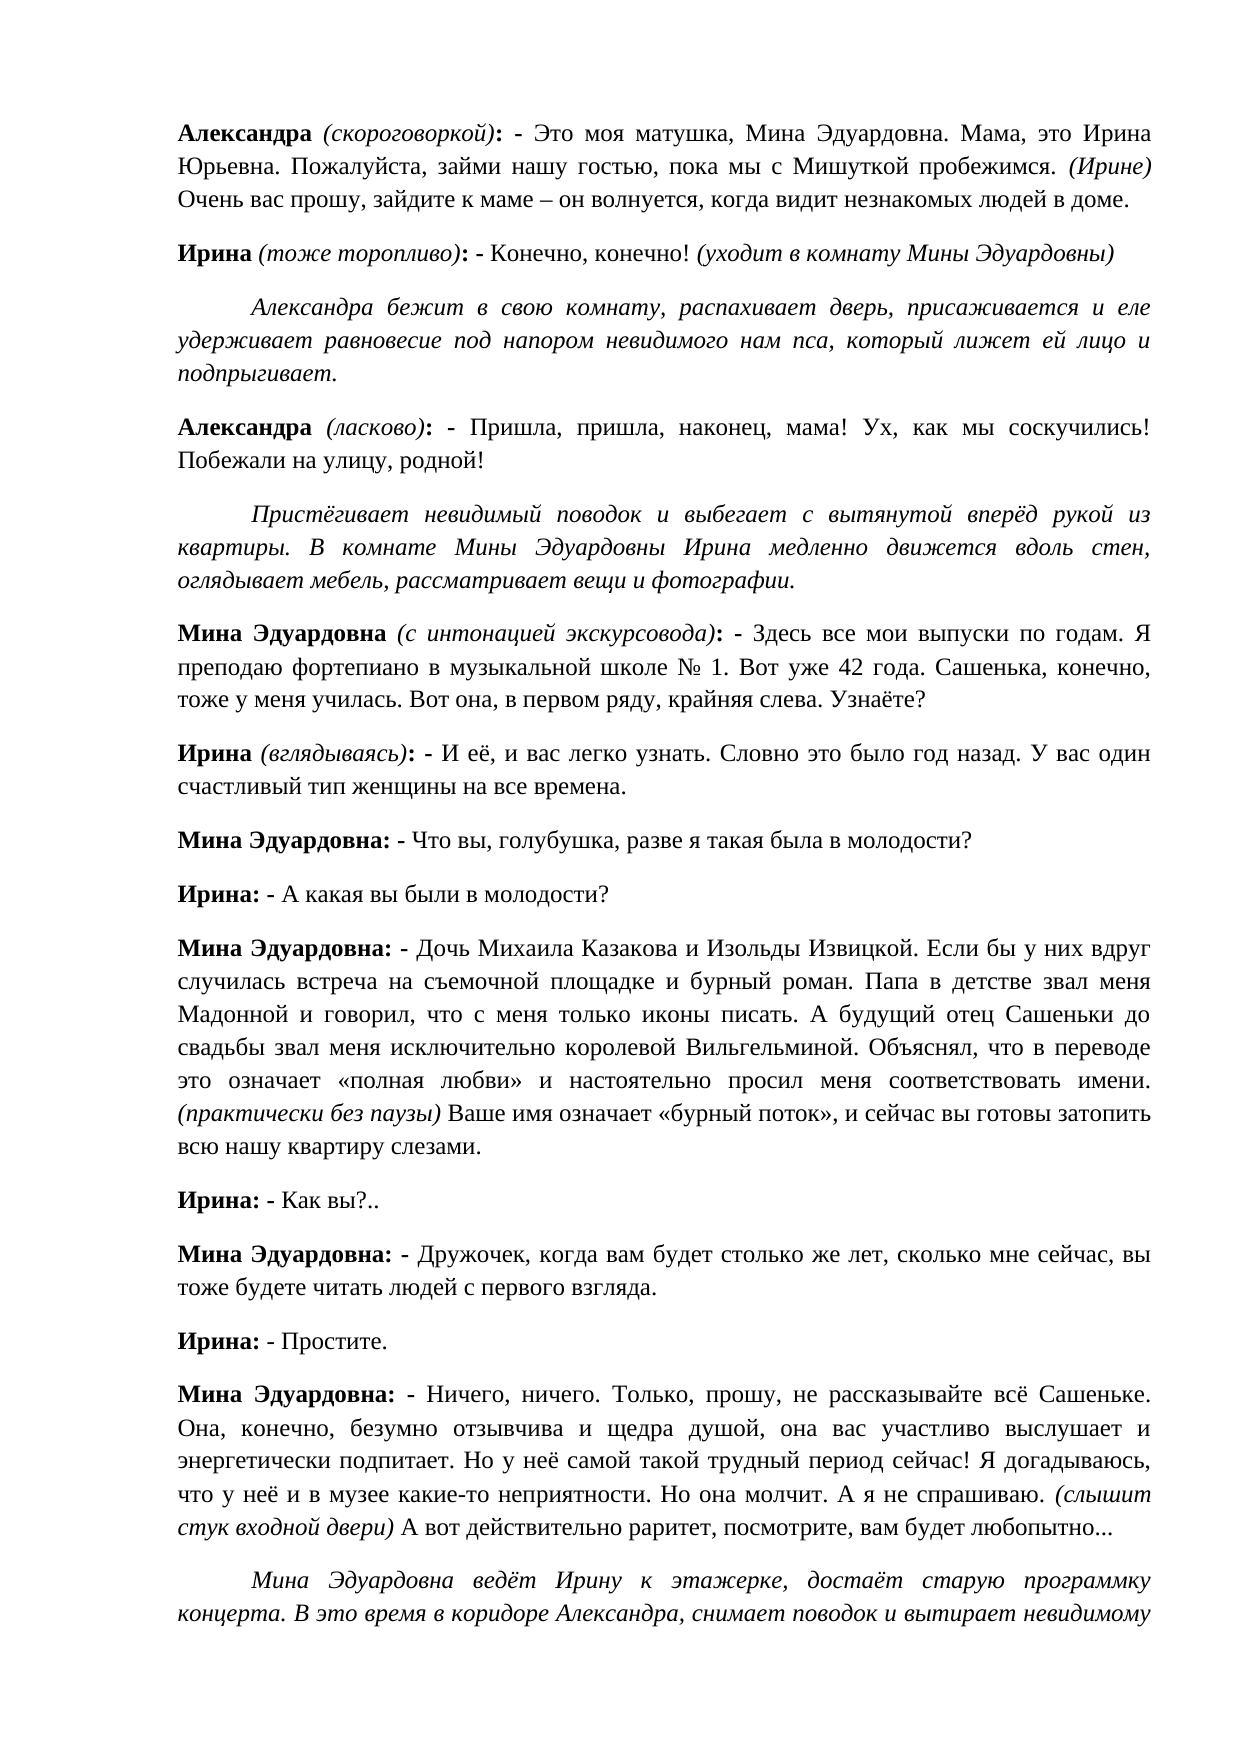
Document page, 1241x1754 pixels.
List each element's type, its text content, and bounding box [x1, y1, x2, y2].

text Мина Эдуардовна: - Что вы, голубушка, разве я такая была в молодости? [177, 825, 1152, 854]
text Мина Эдуардовна: - Ничего, ничего. Только, прошу, не рассказывайте всё Сашеньке. Она, конечно, безумно отзывчива и щедра душой, она вас участливо выслушает и энергетически подпитает. Но у неё самой такой трудный период сейчас! Я догадываюсь, что у неё и в музее какие-то неприятности. Но она молчит. А я не спрашиваю. (слышит стук входной двери) А вот действительно раритет, посмотрите, вам будет любопытно... [177, 1379, 1152, 1540]
text Мина Эдуардовна: - Дочь Михаила Казакова и Изольды Извицкой. Если бы у них вдруг случилась встреча на съемочной площадке и бурный роман. Папа в детстве звал меня Мадонной и говорил, что с меня только иконы писать. А будущий отец Сашеньки до свадьбы звал меня исключительно королевой Вильгельминой. Объяснял, что в переводе это означает «полная любви» и настоятельно просил меня соответствовать имени. (практически без паузы) Ваше имя означает «бурный поток», и сейчас вы готовы затопить всю нашу квартиру слезами. [177, 933, 1152, 1160]
text Мина Эдуардовна: - Дружочек, когда вам будет столько же лет, сколько мне сейчас, вы тоже будете читать людей с первого взгляда. [177, 1239, 1152, 1301]
text Мина Эдуардовна (с интонацией экскурсовода): - Здесь все мои выпуски по годам. Я преподаю фортепиано в музыкальной школе № 1. Вот уже 42 года. Сашенька, конечно, тоже у меня училась. Вот она, в первом ряду, крайняя слева. Узнаёте? [177, 618, 1152, 713]
text Ирина: - Как вы?.. [177, 1185, 1152, 1214]
text Александра (скороговоркой): - Это моя матушка, Мина Эдуардовна. Мама, это Ирина Юрьевна. Пожалуйста, займи нашу гостью, пока мы с Мишуткой пробежимся. (Ирине) Очень вас прошу, зайдите к маме – он волнуется, когда видит незнакомых людей в доме. [177, 118, 1152, 213]
text Александра (ласково): - Пришла, пришла, наконец, мама! Ух, как мы соскучились! Побежали на улицу, родной! [177, 412, 1152, 473]
text Ирина: - А какая вы были в молодости? [177, 879, 1152, 908]
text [177, 1566, 1152, 1627]
text Пристёгивает невидимый поводок и выбегает с вытянутой вперёд рукой из квартиры. В комнате Мины Эдуардовны Ирина медленно движется вдоль стен, оглядывает мебель, рассматривает вещи и фотографии. [177, 499, 1152, 593]
text Александра бежит в свою комнату, распахивает дверь, присаживается и еле удерживает равновесие под напором невидимого нам пса, который лижет ей лицо и подпрыгивает. [177, 292, 1152, 387]
text Ирина (тоже торопливо): - Конечно, конечно! (уходит в комнату Мины Эдуардовны) [177, 238, 1152, 267]
text Ирина: - Простите. [177, 1326, 1152, 1354]
text Ирина (вглядываясь): - И её, и вас легко узнать. Словно это было год назад. У вас один счастливый тип женщины на все времена. [177, 738, 1152, 800]
